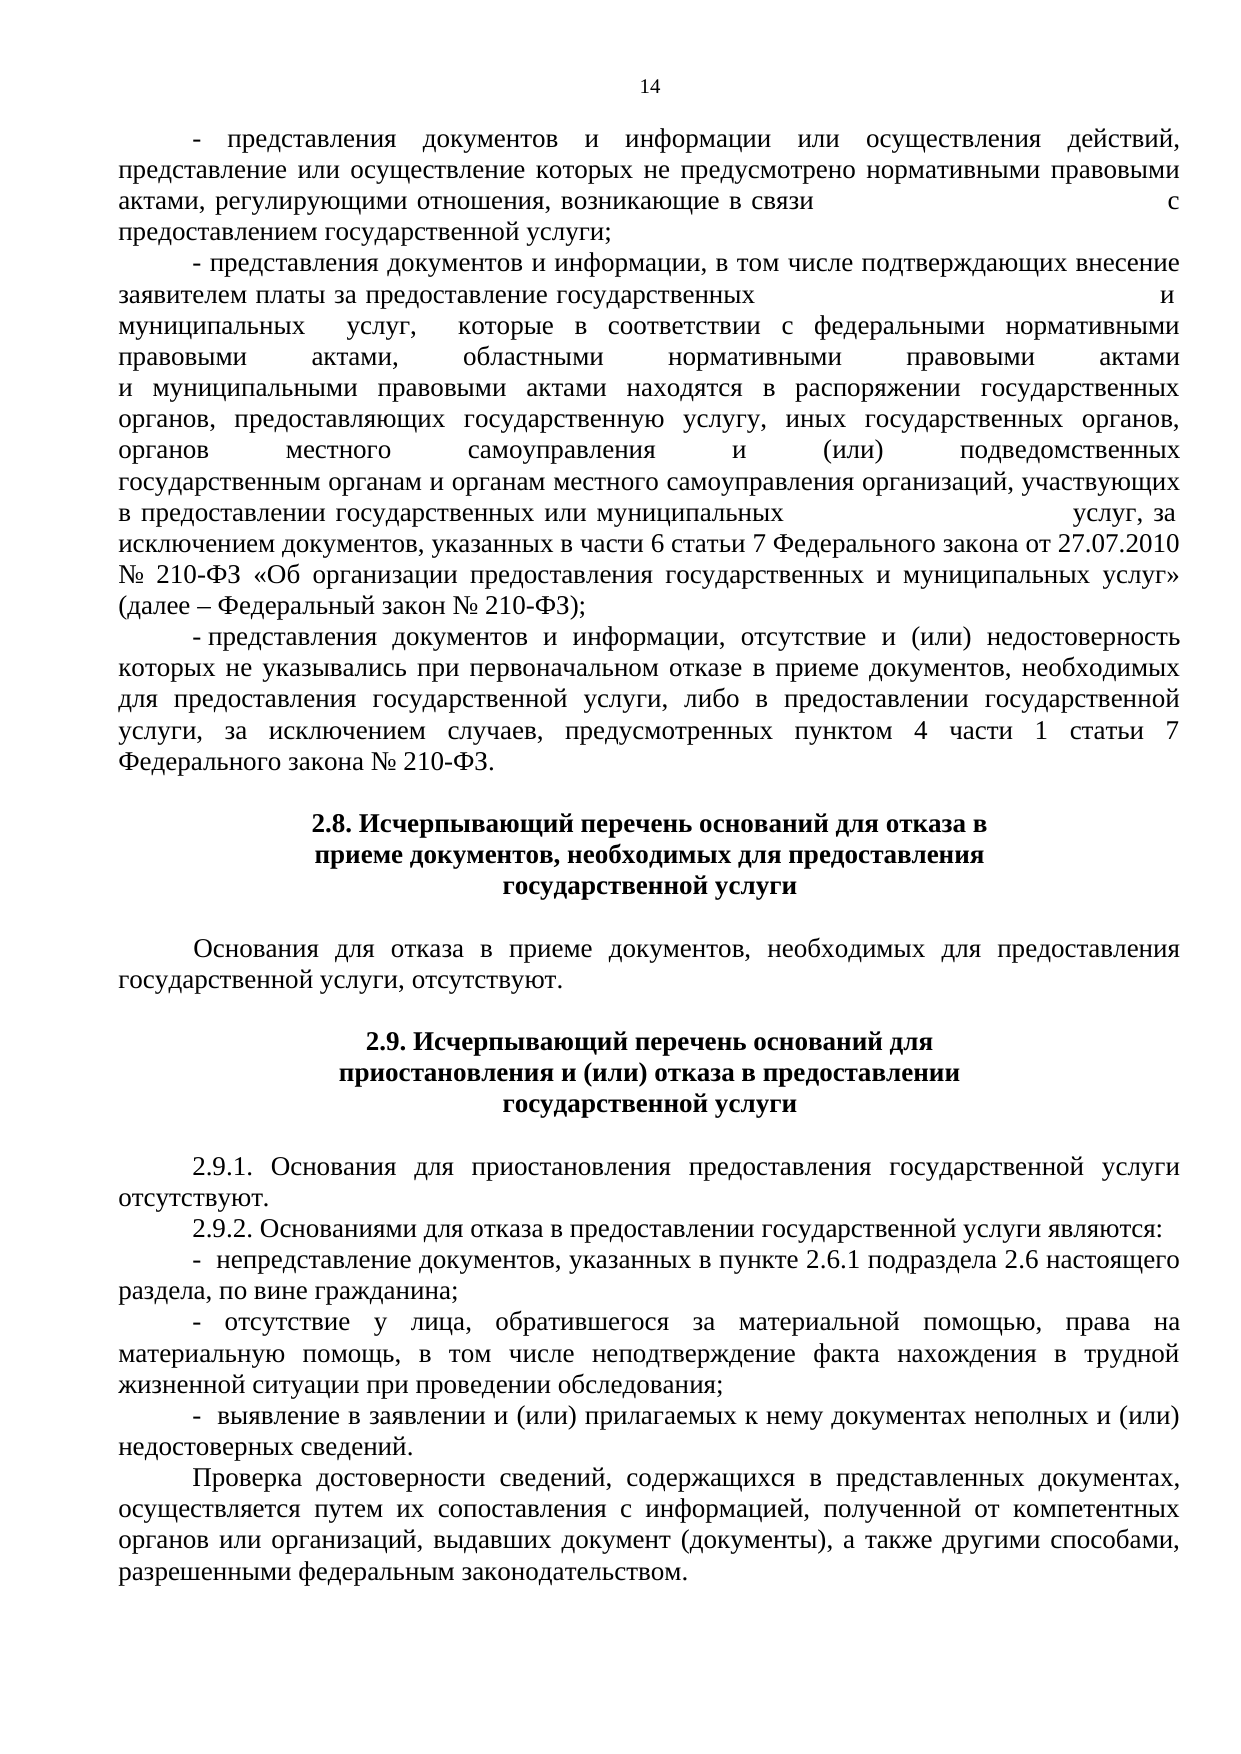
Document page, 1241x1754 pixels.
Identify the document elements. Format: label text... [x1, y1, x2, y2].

text - непредставление документов, указанных в пункте 2.6.1 подраздела 2.6 настоящего раздела, по вине гражданина; [118, 1243, 1181, 1306]
text Проверка достоверности сведений, содержащихся в представленных документах, осуществляется путем их сопоставления с информацией, полученной от компетентных органов или организаций, выдавших документ (документы), а также другими способами, разрешенными федеральным законодательством. [118, 1461, 1181, 1586]
text 2.9.1. Основания для приостановления предоставления государственной услуги отсутствуют. [118, 1150, 1181, 1212]
text 2.9.2. Основаниями для отказа в предоставлении государственной услуги являются: [118, 1212, 1181, 1243]
text 2.9. Исчерпывающий перечень оснований для приостановления и (или) отказа в предоставлении государственной услуги [295, 1025, 1004, 1119]
text - представления документов и информации, отсутствие и (или) недостоверность которых не указывались при первоначальном отказе в приеме документов, необходимых для предоставления государственной услуги, либо в предоставлении государственной услуги, за исключением случаев, предусмотренных пунктом 4 части 1 статьи 7 Федерального закона № 210-ФЗ. [118, 620, 1181, 776]
text - выявление в заявлении и (или) прилагаемых к нему документах неполных и (или) недостоверных сведений. [118, 1399, 1181, 1461]
text - представления документов и информации, в том числе подтверждающих внесение заявителем платы за предоставление государственных и муниципальных услуг, которые в соответствии с федеральными нормативными правовыми актами, областными нормативными правовыми актами и муниципальными правовыми актами находятся в распоряжении государственных органов, предоставляющих государственную услугу, иных государственных органов, органов местного самоуправления и (или) подведомственных государственным органам и органам местного самоуправления организаций, участвующих в предоставлении государственных или муниципальных услуг, за исключением документов, указанных в части 6 статьи 7 Федерального закона от 27.07.2010 № 210-ФЗ «Об организации предоставления государственных и муниципальных услуг» (далее – Федеральный закон № 210-ФЗ); [118, 247, 1181, 620]
text - представления документов и информации или осуществления действий, представление или осуществление которых не предусмотрено нормативными правовыми актами, регулирующими отношения, возникающие в связи с предоставлением государственной услуги; [118, 122, 1181, 247]
text Основания для отказа в приеме документов, необходимых для предоставления государственной услуги, отсутствуют. [118, 932, 1181, 994]
text 2.8. Исчерпывающий перечень оснований для отказа в приеме документов, необходимых для предоставления государственной услуги [295, 807, 1004, 901]
text - отсутствие у лица, обратившегося за материальной помощью, права на материальную помощь, в том числе неподтверждение факта нахождения в трудной жизненной ситуации при проведении обследования; [118, 1306, 1181, 1399]
